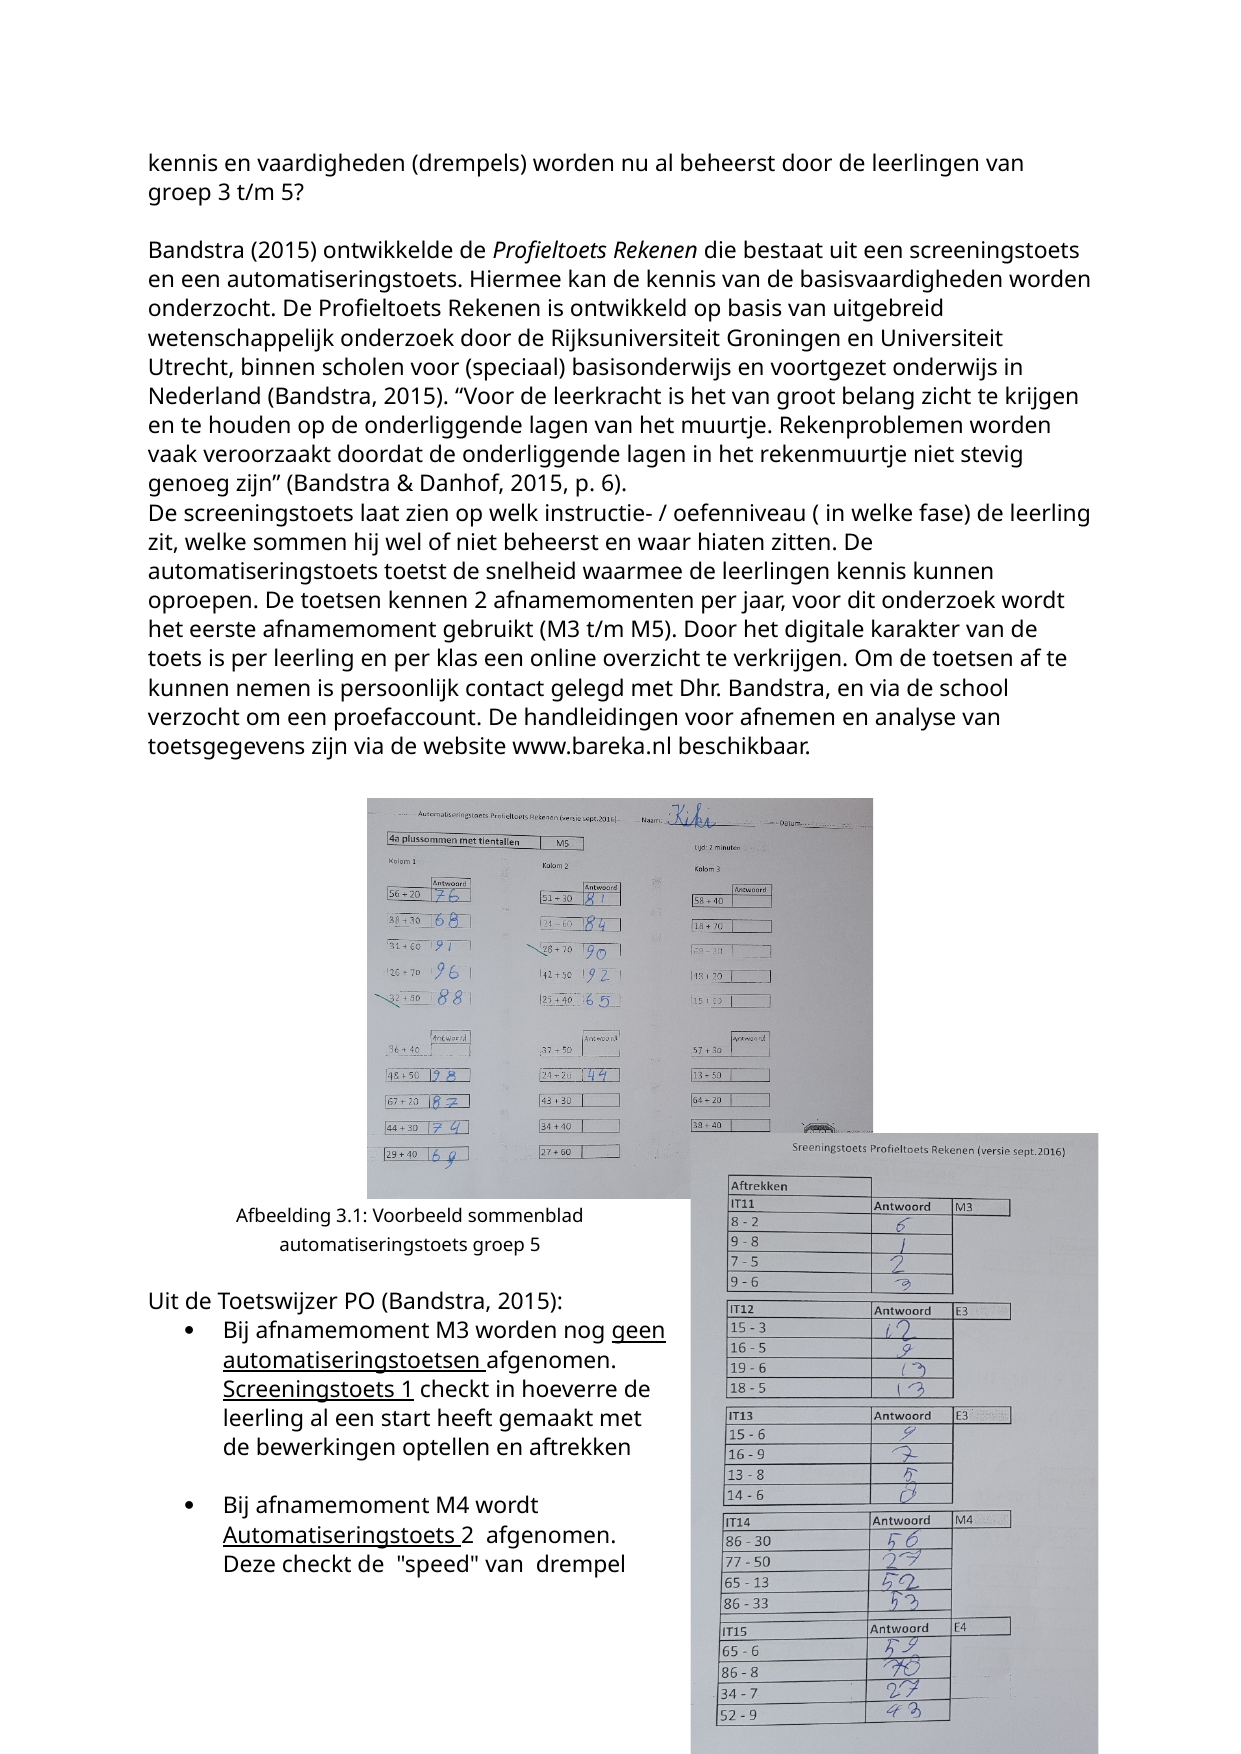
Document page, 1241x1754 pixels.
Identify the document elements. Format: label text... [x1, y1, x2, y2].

text Afbeelding 3.1: Voorbeeld sommenblad automatiseringstoets groep 5 [148, 789, 1093, 1257]
text Bandstra (2015) ontwikkelde de Profieltoets Rekenen die bestaat uit een screeningstoets en een automatiseringstoets. Hiermee kan de kennis van de basisvaardigheden worden onderzocht. De Profieltoets Rekenen is ontwikkeld op basis van uitgebreid wetenschappelijk onderzoek door de Rijksuniversiteit Groningen en Universiteit Utrecht, binnen scholen voor (speciaal) basisonderwijs en voortgezet onderwijs in Nederland (Bandstra, 2015). “Voor de leerkracht is het van groot belang zicht te krijgen en te houden op de onderliggende lagen van het muurtje. Rekenproblemen worden vaak veroorzaakt doordat de onderliggende lagen in het rekenmuurtje niet stevig genoeg zijn” (Bandstra & Danhof, 2015, p. 6). [148, 235, 1093, 498]
text De screeningstoets laat zien op welk instructie- / oefenniveau ( in welke fase) de leerling zit, welke sommen hij wel of niet beheerst en waar hiaten zitten. De automatiseringstoets toetst de snelheid waarmee de leerlingen kennis kunnen oproepen. De toetsen kennen 2 afnamemomenten per jaar, voor dit onderzoek wordt het eerste afnamemoment gebruikt (M3 t/m M5). Door het digitale karakter van de toets is per leerling en per klas een online overzicht te verkrijgen. Om de toetsen af te kunnen nemen is persoonlijk contact gelegd met Dhr. Bandstra, en via de school verzocht om een proefaccount. De handleidingen voor afnemen en analyse van toetsgegevens zijn via de website www.bareka.nl beschikbaar. [148, 498, 1093, 760]
list Bij afnamemoment M3 worden nog geen automatiseringstoetsen afgenomen. Screeningstoets 1 checkt in hoeverre de leerling al een start heeft gemaakt met de bewerkingen optellen en aftrekken [185, 1316, 690, 1461]
picture [367, 798, 1099, 1754]
text Uit de Toetswijzer PO (Bandstra, 2015): [148, 1286, 690, 1316]
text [148, 148, 1093, 206]
